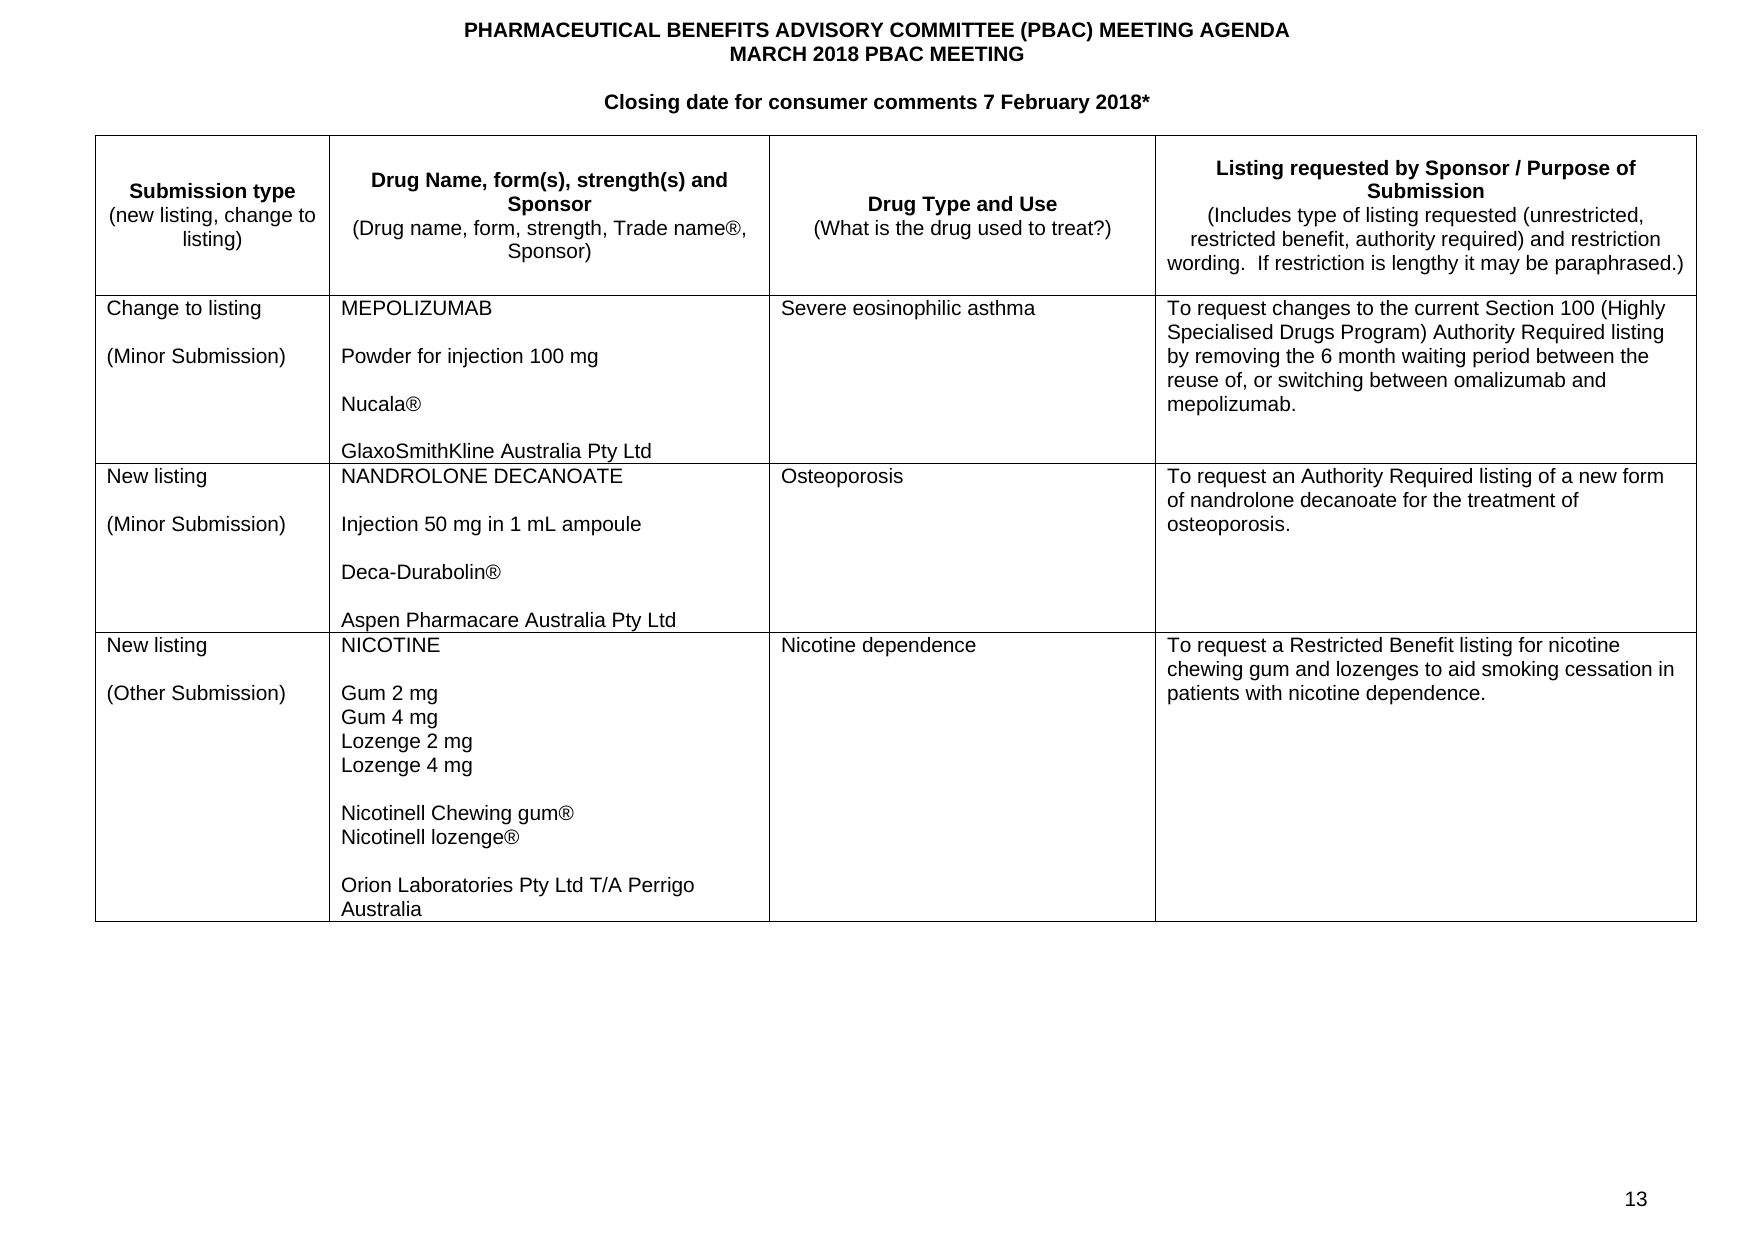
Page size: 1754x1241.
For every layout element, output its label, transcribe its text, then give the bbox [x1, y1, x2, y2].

table_cell NICOTINE Gum 2 mg Gum 4 mg Lozenge 2 mg Lozenge 4 mg Nicotinell Chewing gum® Nicotinell lozenge® Orion Laboratories Pty Ltd T/A Perrigo Australia [330, 633, 769, 921]
table_cell To request changes to the current Section 100 (Highly Specialised Drugs Program) Authority Required listing by removing the 6 month waiting period between the reuse of, or switching between omalizumab and mepolizumab. [1156, 296, 1696, 463]
table_header Drug Type and Use (What is the drug used to treat?) [770, 136, 1155, 294]
table_header Drug Name, form(s), strength(s) and Sponsor (Drug name, form, strength, Trade name®, Sponsor) [330, 136, 769, 294]
table_header Submission type (new listing, change to listing) [96, 136, 329, 294]
table_cell MEPOLIZUMAB Powder for injection 100 mg Nucala® GlaxoSmithKline Australia Pty Ltd [330, 296, 769, 463]
table_cell New listing (Other Submission) [96, 633, 329, 921]
table_cell NANDROLONE DECANOATE Injection 50 mg in 1 mL ampoule Deca-Durabolin® Aspen Pharmacare Australia Pty Ltd [330, 464, 769, 632]
table_cell Osteoporosis [770, 464, 1155, 632]
table_cell To request an Authority Required listing of a new form of nandrolone decanoate for the treatment of osteoporosis. [1156, 464, 1696, 632]
table_header Listing requested by Sponsor / Purpose of Submission (Includes type of listing requested (unrestricted, restricted benefit, authority required) and restriction wording. If restriction is lengthy it may be paraphrased.) [1156, 136, 1696, 294]
table_cell To request a Restricted Benefit listing for nicotine chewing gum and lozenges to aid smoking cessation in patients with nicotine dependence. [1156, 633, 1696, 921]
table_cell Change to listing (Minor Submission) [96, 296, 329, 463]
table_cell Nicotine dependence [770, 633, 1155, 921]
table_cell New listing (Minor Submission) [96, 464, 329, 632]
table_cell Severe eosinophilic asthma [770, 296, 1155, 463]
